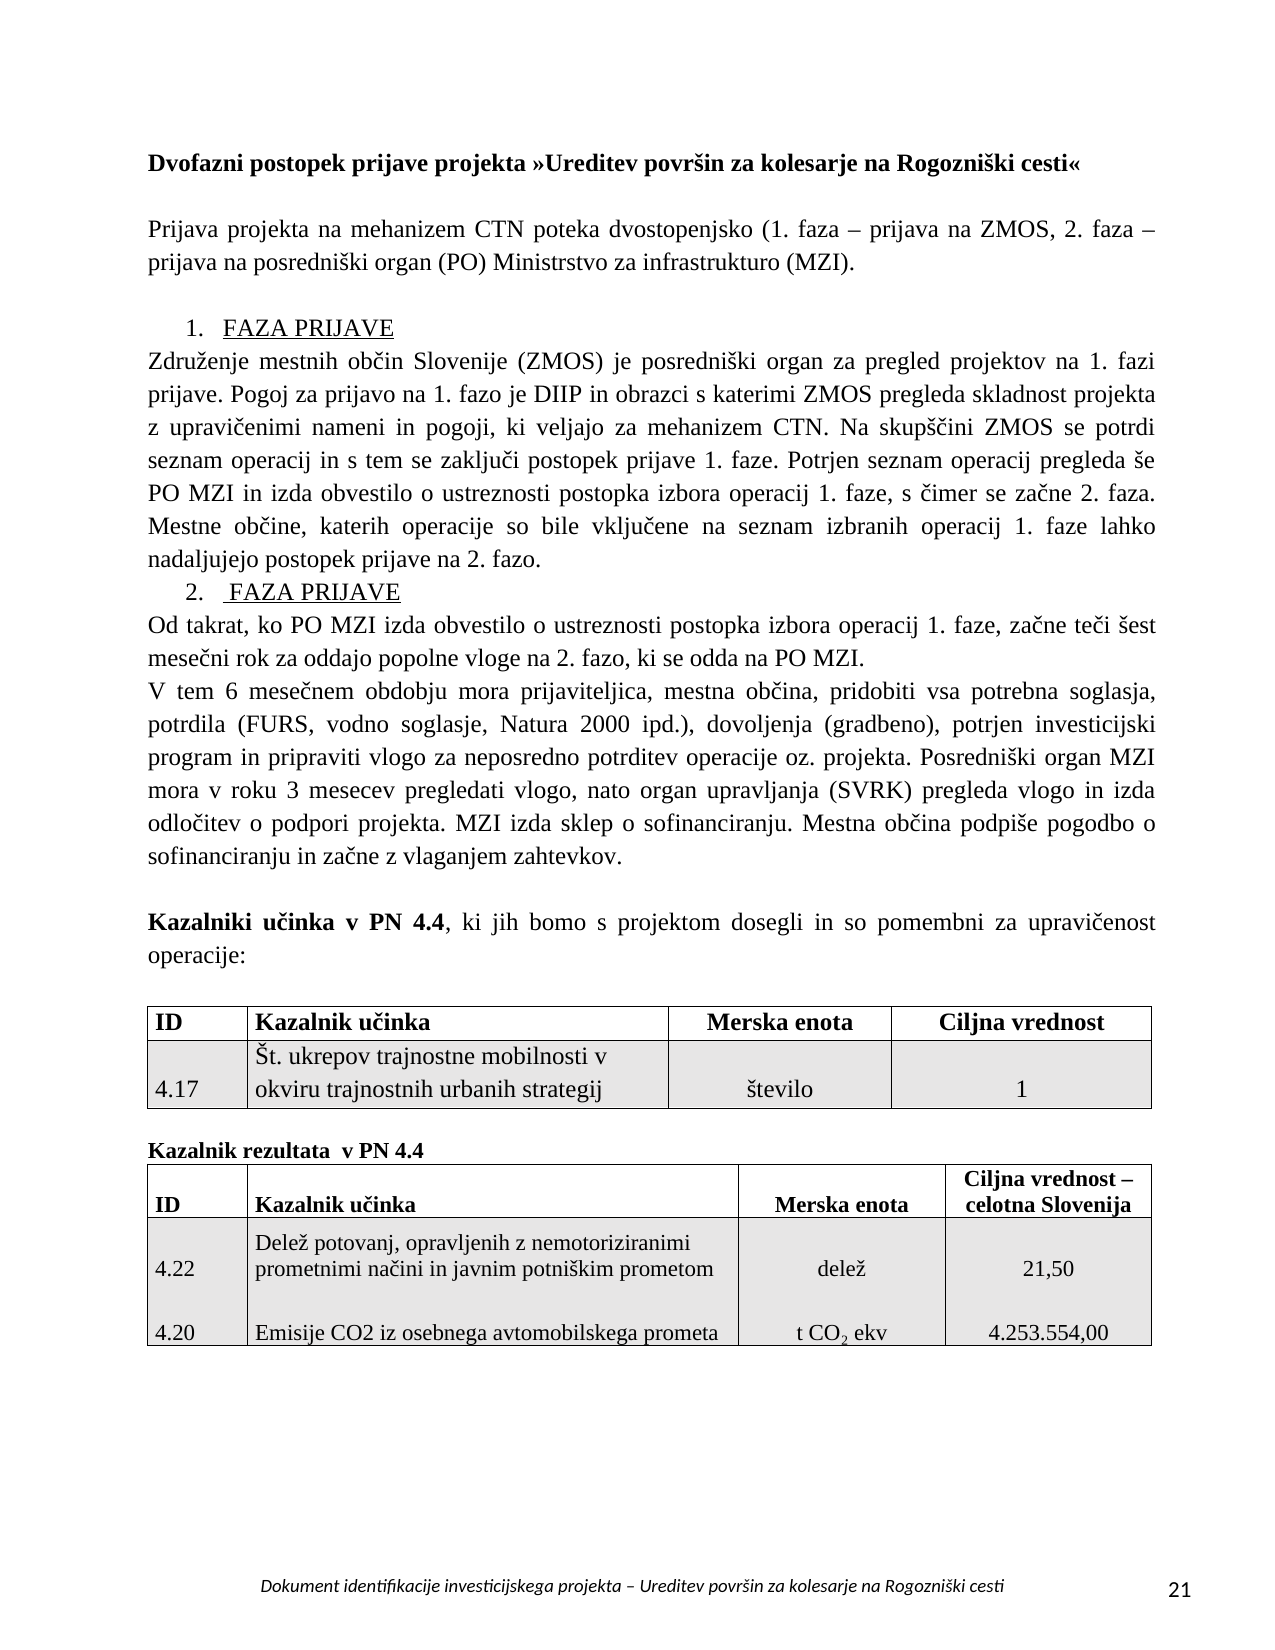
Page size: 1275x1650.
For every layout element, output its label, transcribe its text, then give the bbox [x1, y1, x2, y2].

table_cell 4.17 [148, 1041, 247, 1107]
table_header ID [148, 1007, 247, 1040]
table_cell t CO₂ ekv [739, 1281, 945, 1345]
table_cell število [669, 1041, 891, 1107]
text Združenje mestnih občin Slovenije (ZMOS) je posredniški organ za pregled projektov na 1. fazi prijave. Pogoj za prijavo na 1. fazo je DIIP in obrazci s katerimi ZMOS pregleda skladnost projekta z upravičenimi nameni in pogoji, ki veljajo za mehanizem CTN. Na skupščini ZMOS se potrdi seznam operacij in s tem se zaključi postopek prijave 1. faze. Potrjen seznam operacij pregleda še PO MZI in izda obvestilo o ustreznosti postopka izbora operacij 1. faze, s čimer se začne 2. faza. Mestne občine, katerih operacije so bile vključene na seznam izbranih operacij 1. faze lahko nadaljujejo postopek prijave na 2. fazo. [148, 346, 1157, 573]
table_cell Emisije CO2 iz osebnega avtomobilskega prometa [248, 1281, 738, 1345]
table_header Ciljna vrednost – celotna Slovenija [946, 1165, 1151, 1217]
list FAZA PRIJAVE [185, 577, 1157, 606]
table_header ID [148, 1165, 247, 1217]
table_cell Št. ukrepov trajnostne mobilnosti v okviru trajnostnih urbanih strategij [248, 1041, 668, 1107]
table_cell delež [739, 1218, 945, 1281]
list FAZA PRIJAVE [185, 313, 1157, 342]
text Kazalniki učinka v PN 4.4, ki jih bomo s projektom dosegli in so pomembni za upravičenost operacije: [148, 907, 1157, 969]
table_header Merska enota [669, 1007, 891, 1040]
text Dvofazni postopek prijave projekta »Ureditev površin za kolesarje na Rogozniški cesti« [148, 148, 1157, 176]
table_cell 4.20 [148, 1281, 247, 1345]
table_cell 21,50 [946, 1218, 1151, 1281]
text Prijava projekta na mehanizem CTN poteka dvostopenjsko (1. faza – prijava na ZMOS, 2. faza – prijava na posredniški organ (PO) Ministrstvo za infrastrukturo (MZI). [148, 214, 1157, 276]
table_header Kazalnik učinka [248, 1165, 738, 1217]
text Kazalnik rezultata v PN 4.4 [148, 1108, 1157, 1163]
table_cell 4.253.554,00 [946, 1281, 1151, 1345]
table_cell Delež potovanj, opravljenih z nemotoriziranimi prometnimi načini in javnim potniškim prometom [248, 1218, 738, 1281]
table_cell 4.22 [148, 1218, 247, 1281]
text Od takrat, ko PO MZI izda obvestilo o ustreznosti postopka izbora operacij 1. faze, začne teči šest mesečni rok za oddajo popolne vloge na 2. fazo, ki se odda na PO MZI. [148, 610, 1157, 672]
text V tem 6 mesečnem obdobju mora prijaviteljica, mestna občina, pridobiti vsa potrebna soglasja, potrdila (FURS, vodno soglasje, Natura 2000 ipd.), dovoljenja (gradbeno), potrjen investicijski program in pripraviti vlogo za neposredno potrditev operacije oz. projekta. Posredniški organ MZI mora v roku 3 mesecev pregledati vlogo, nato organ upravljanja (SVRK) pregleda vlogo in izda odločitev o podpori projekta. MZI izda sklep o sofinanciranju. Mestna občina podpiše pogodbo o sofinanciranju in začne z vlaganjem zahtevkov. [148, 676, 1157, 870]
table_header Ciljna vrednost [892, 1007, 1151, 1040]
table_header Merska enota [739, 1165, 945, 1217]
table_header Kazalnik učinka [248, 1007, 668, 1040]
table_cell 1 [892, 1041, 1151, 1107]
